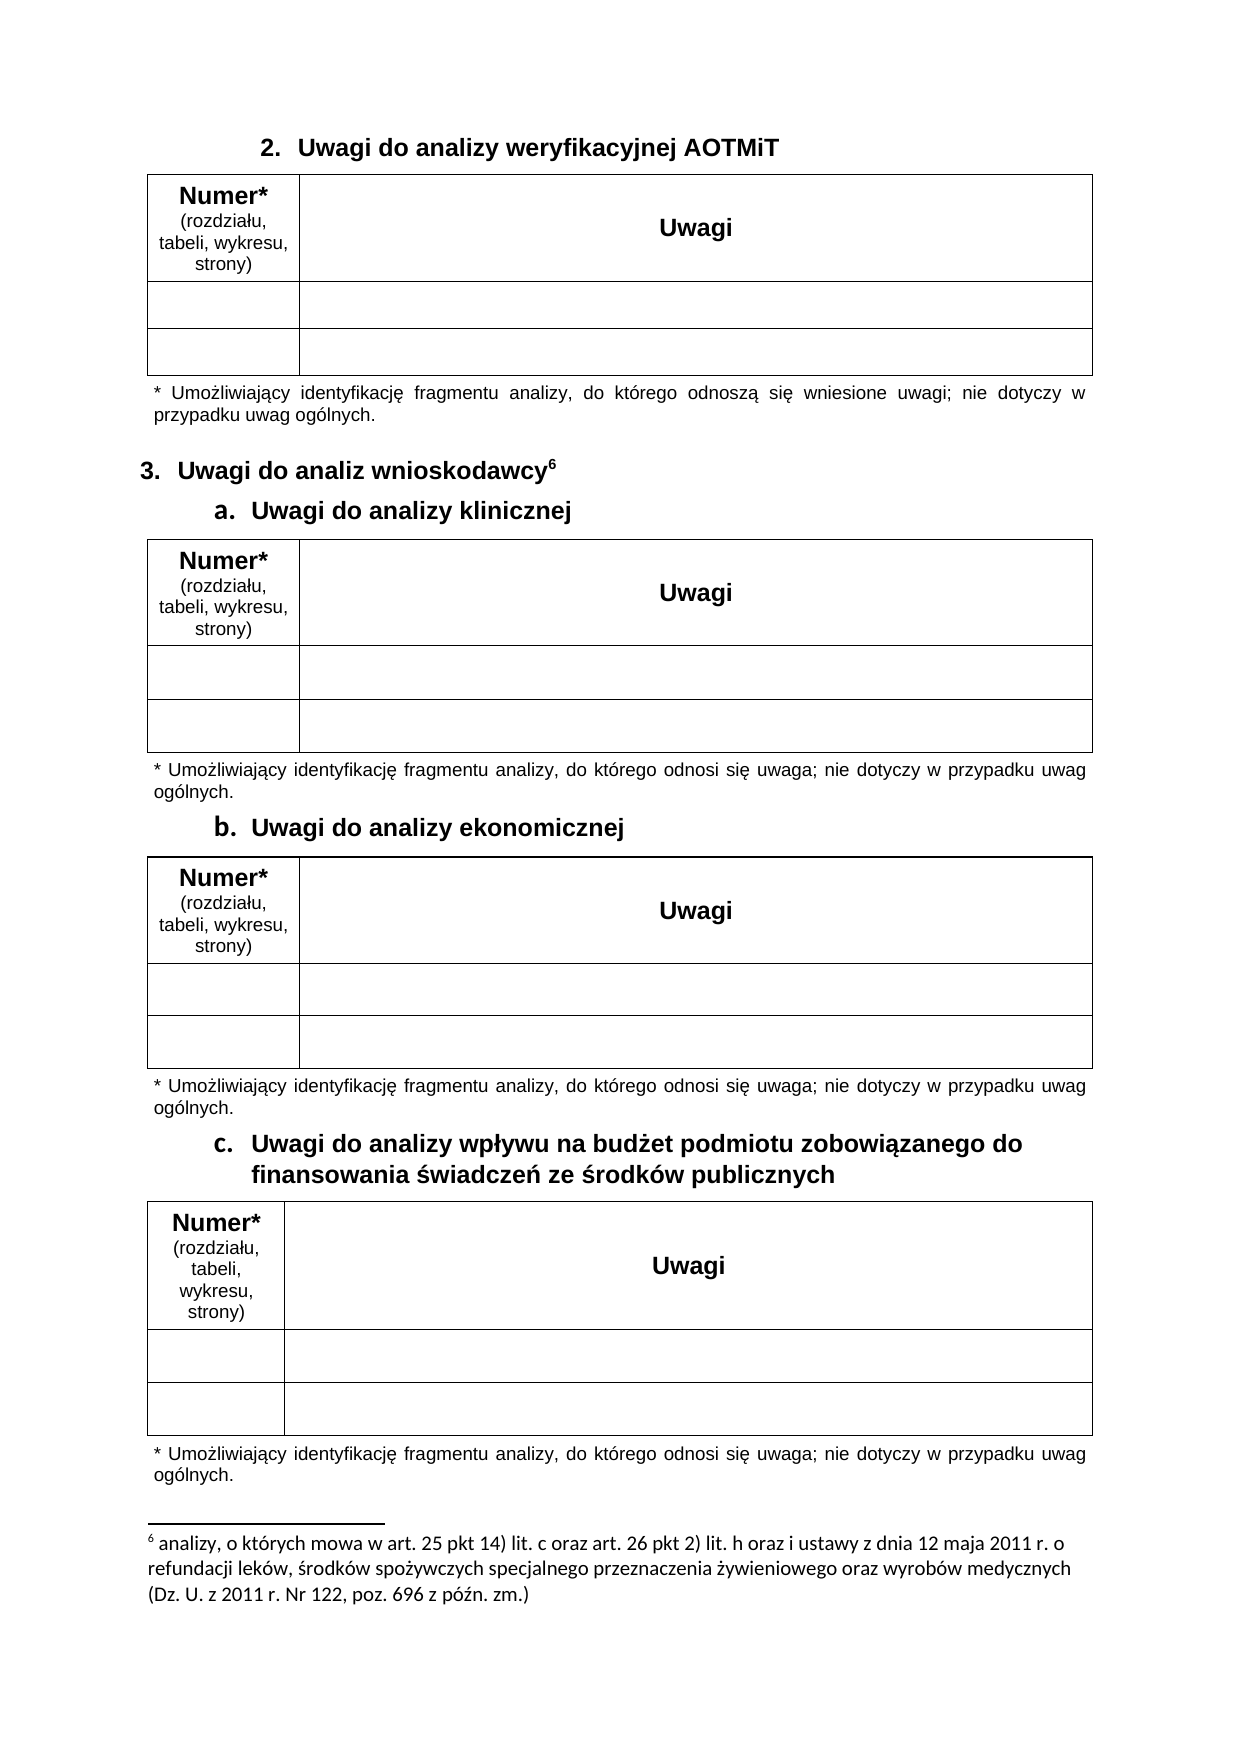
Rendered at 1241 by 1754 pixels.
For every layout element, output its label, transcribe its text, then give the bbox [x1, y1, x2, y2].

table_header Numer* (rozdziału, tabeli, wykresu, strony) [148, 540, 299, 645]
table_cell [148, 1330, 284, 1382]
table_cell [300, 282, 1092, 328]
table_cell [285, 1330, 1092, 1382]
list Uwagi do analizy wpływu na budżet podmiotu zobowiązanego do finansowania świadczeń ze środków publicznych [214, 1124, 1093, 1188]
table_header Uwagi [300, 540, 1092, 645]
table_cell [285, 1383, 1092, 1435]
table_cell [148, 700, 299, 752]
table_cell [300, 329, 1092, 375]
table_cell [148, 282, 299, 328]
table_header Uwagi [285, 1202, 1092, 1329]
table_cell * Umożliwiający identyfikację fragmentu analizy, do którego odnoszą się wniesione uwagi; nie dotyczy w przypadku uwag ogólnych. [148, 376, 1093, 431]
table_header Numer* (rozdziału, tabeli, wykresu, strony) [148, 1202, 284, 1329]
list Uwagi do analiz wnioskodawcy [140, 456, 1093, 485]
table_cell [148, 1383, 284, 1435]
table_cell * Umożliwiający identyfikację fragmentu analizy, do którego odnosi się uwaga; nie dotyczy w przypadku uwag ogólnych. [148, 1069, 1093, 1124]
table_cell [148, 646, 299, 699]
table_header Numer* (rozdziału, tabeli, wykresu, strony) [148, 175, 299, 281]
list Uwagi do analizy ekonomicznej [214, 808, 1093, 844]
table_cell [148, 964, 299, 1015]
table_header Numer* (rozdziału, tabeli, wykresu, strony) [148, 858, 299, 963]
table_cell [300, 964, 1092, 1015]
table_cell [148, 329, 299, 375]
table_cell * Umożliwiający identyfikację fragmentu analizy, do którego odnosi się uwaga; nie dotyczy w przypadku uwag ogólnych. [148, 753, 1093, 808]
list Uwagi do analizy weryfikacyjnej AOTMiT [260, 133, 1093, 162]
list Uwagi do analizy klinicznej [214, 491, 1093, 527]
table_header Uwagi [300, 858, 1092, 963]
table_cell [148, 1436, 1093, 1491]
table_cell [148, 1016, 299, 1068]
table_cell [300, 646, 1092, 699]
table_cell [300, 700, 1092, 752]
table_cell [300, 1016, 1092, 1068]
table_header Uwagi [300, 175, 1092, 281]
